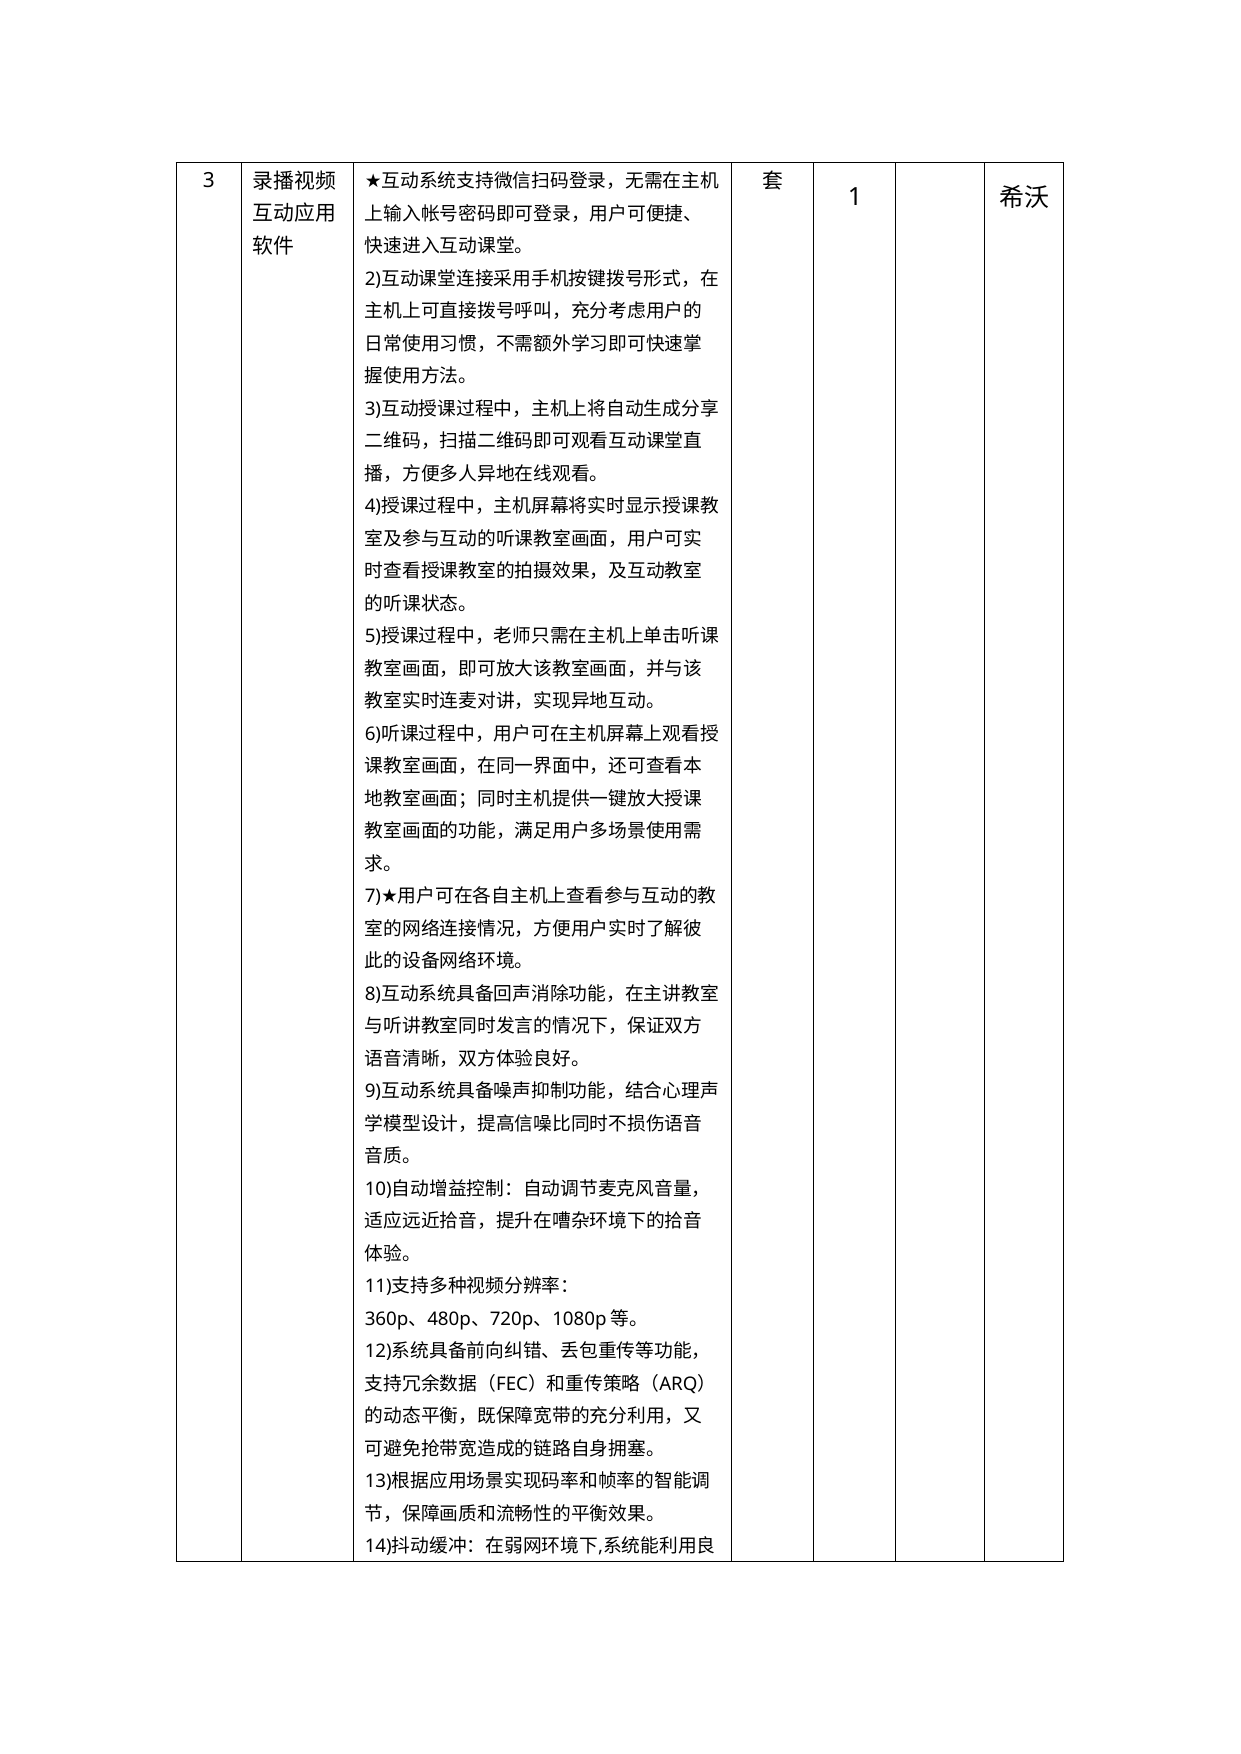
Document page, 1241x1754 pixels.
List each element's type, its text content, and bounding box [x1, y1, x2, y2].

table_cell 3 [177, 163, 241, 1561]
table_cell 录播视频互动应用软件 [242, 163, 353, 1561]
table_cell [896, 163, 984, 1561]
table_cell 1 [814, 163, 895, 1561]
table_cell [354, 163, 731, 1561]
table_cell 套 [732, 163, 813, 1561]
table_cell 希沃 [985, 163, 1063, 1561]
